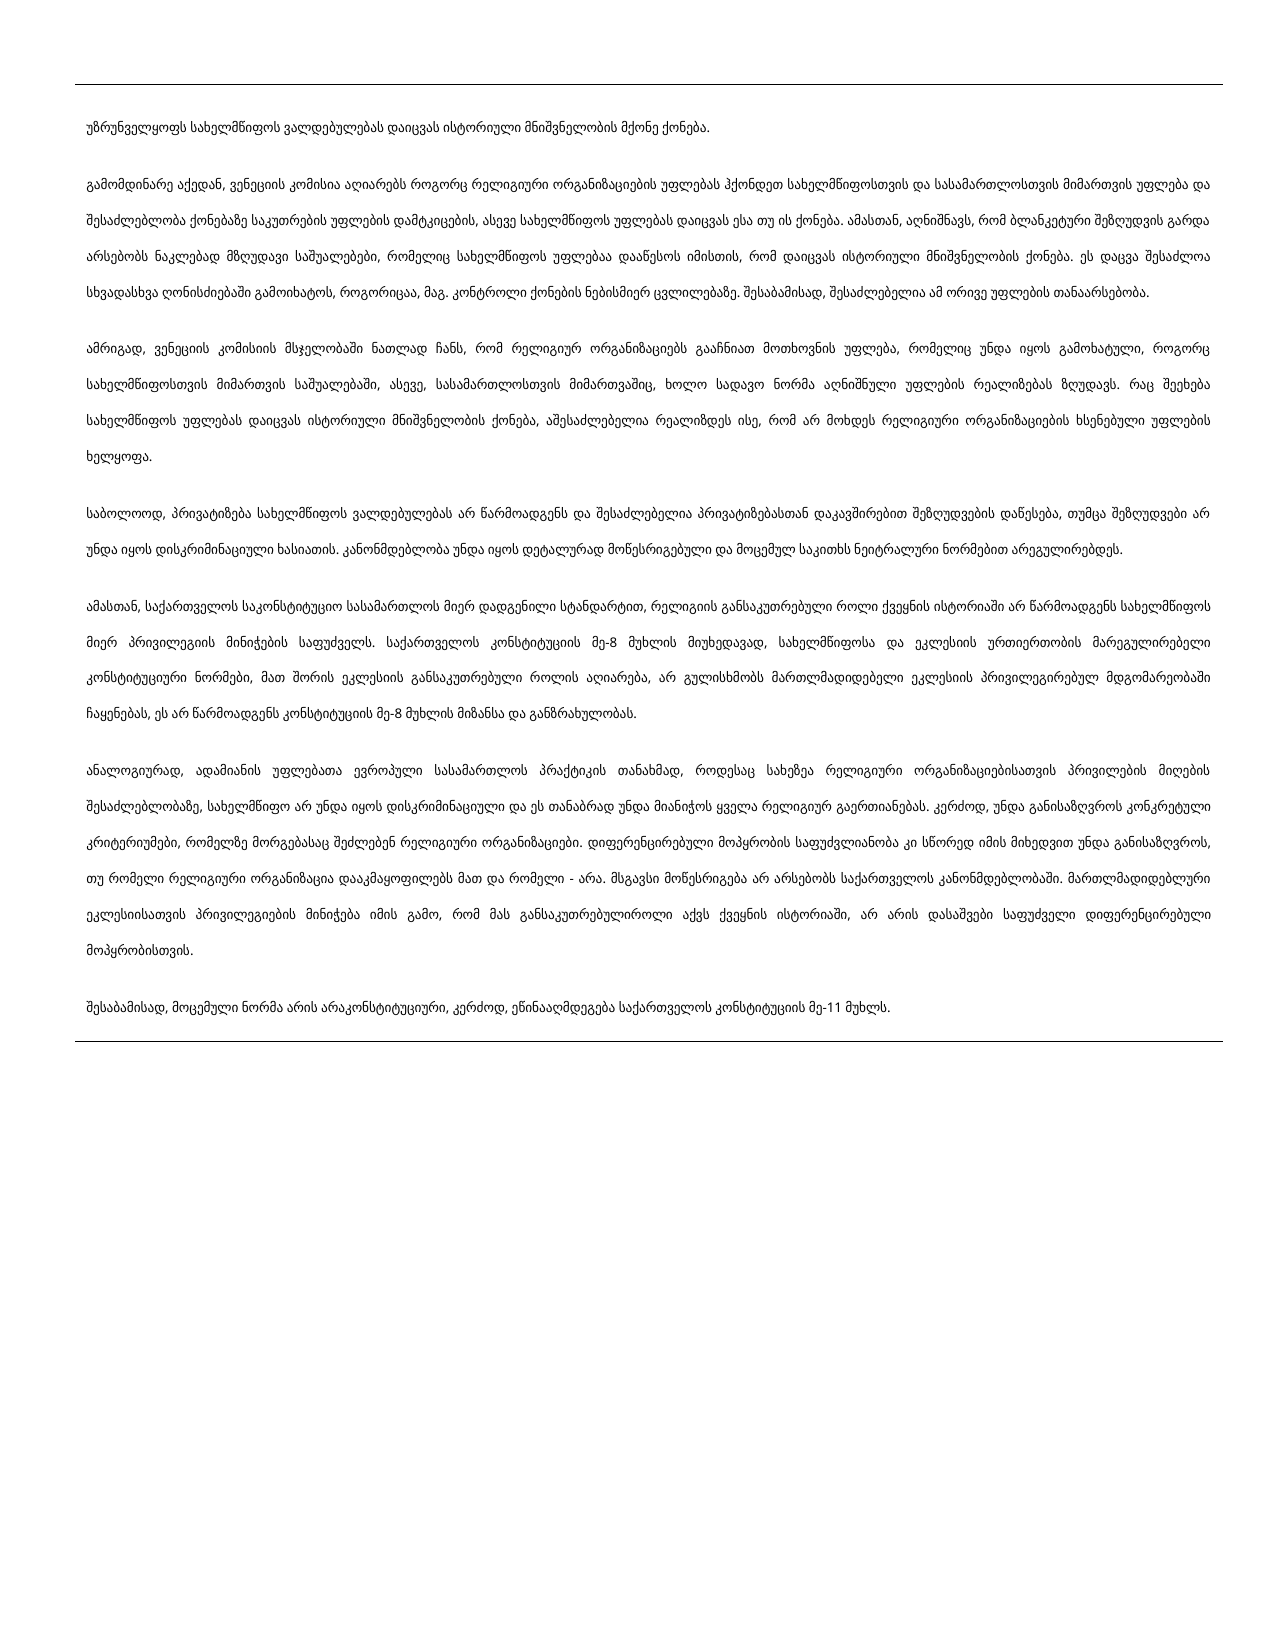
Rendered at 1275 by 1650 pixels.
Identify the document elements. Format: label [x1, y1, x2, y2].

table_cell [75, 85, 1222, 1041]
